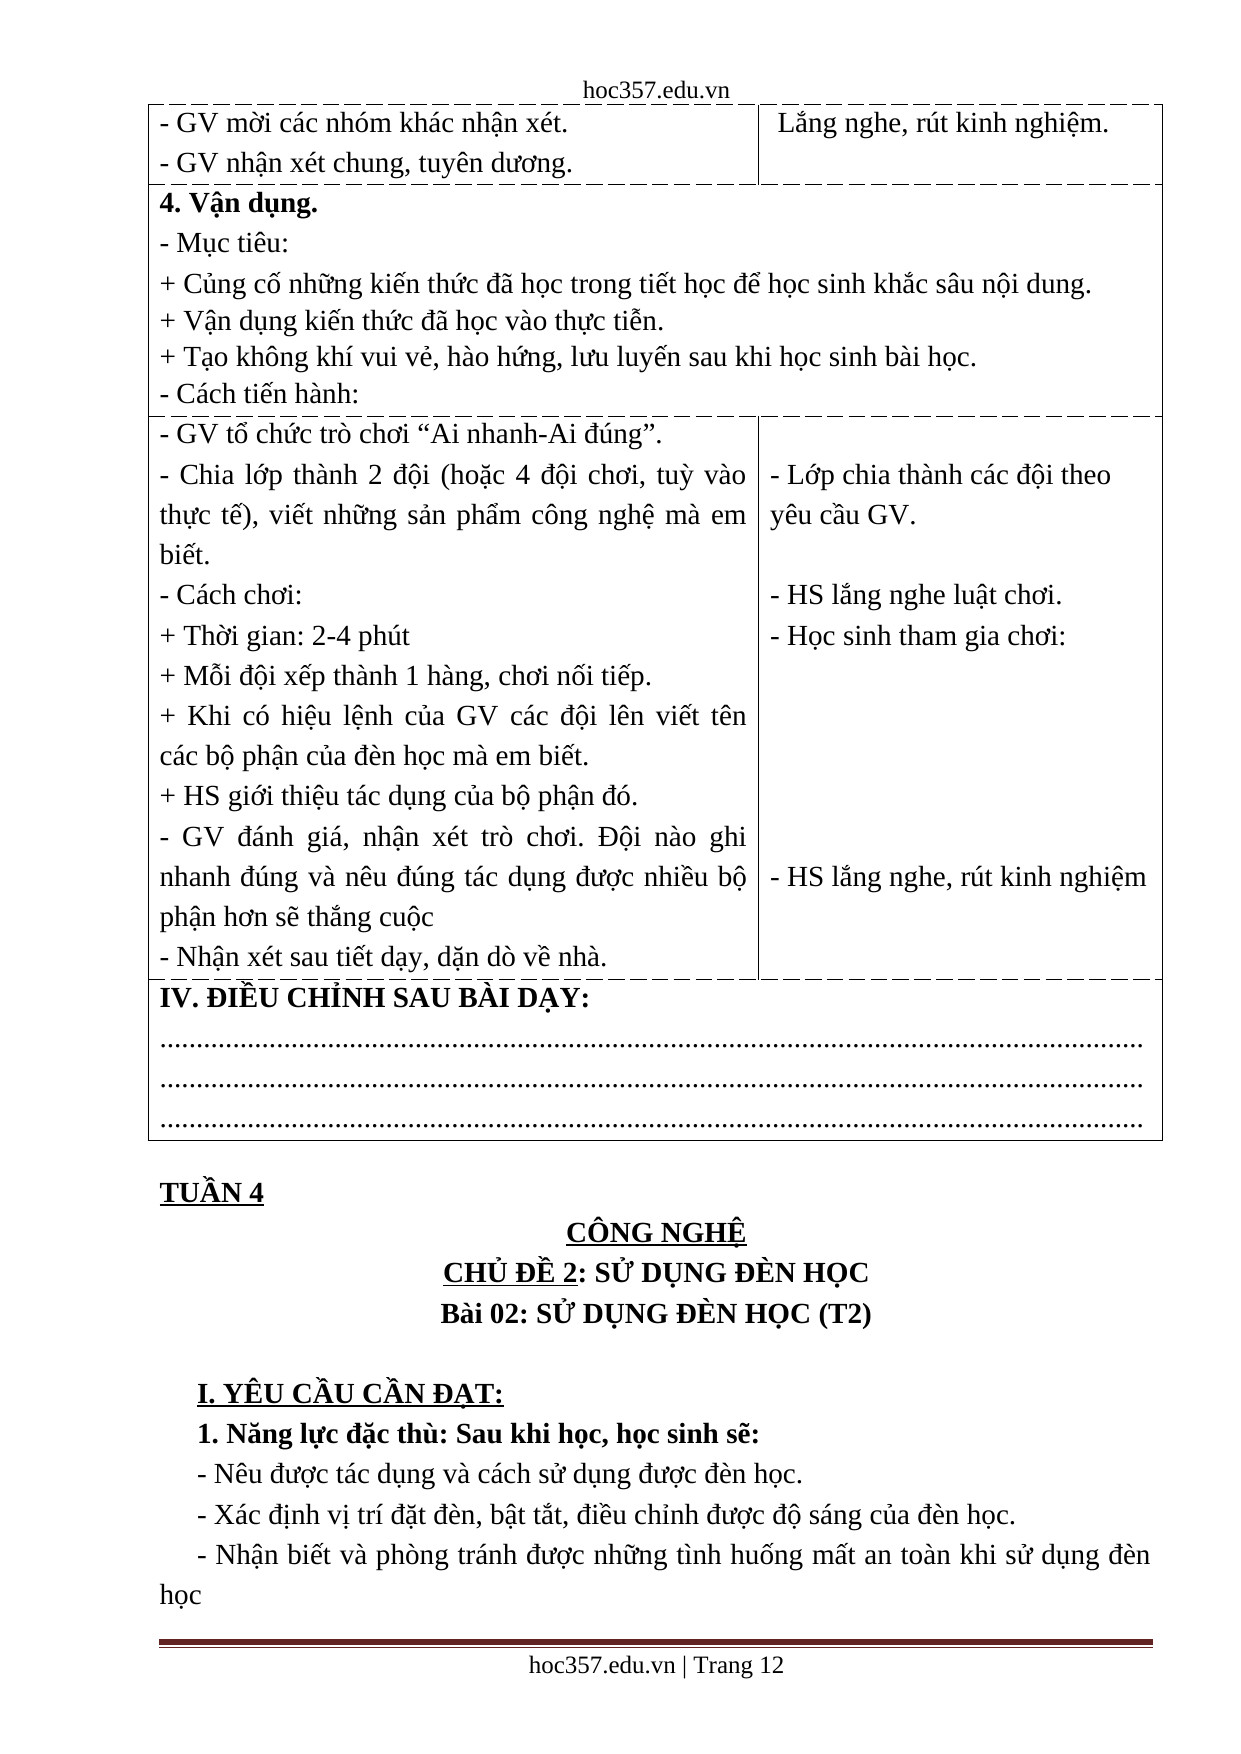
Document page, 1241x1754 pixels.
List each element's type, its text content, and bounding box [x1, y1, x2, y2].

table_cell - Lớp chia thành các đội theo yêu cầu GV. - HS lắng nghe luật chơi. - Học sinh tham gia chơi: - HS lắng nghe, rút kinh nghiệm [759, 416, 1162, 979]
table_cell IV. ĐIỀU CHỈNH SAU BÀI DẠY: ....................................................................................................................................... ....................................................................................................................................... ....................................................................................................................................... [149, 979, 1162, 1139]
text I. YÊU CẦU CẦN ĐẠT: [159, 1376, 1153, 1410]
text - Nêu được tác dụng và cách sử dụng được đèn học. [159, 1457, 1153, 1490]
table_cell - GV tổ chức trò chơi “Ai nhanh-Ai đúng”. - Chia lớp thành 2 đội (hoặc 4 đội chơi, tuỳ vào thực tế), viết những sản phẩm công nghệ mà em biết. - Cách chơi: + Thời gian: 2-4 phút + Mỗi đội xếp thành 1 hàng, chơi nối tiếp. + Khi có hiệu lệnh của GV các đội lên viết tên các bộ phận của đèn học mà em biết. + HS giới thiệu tác dụng của bộ phận đó. - GV đánh giá, nhận xét trò chơi. Đội nào ghi nhanh đúng và nêu đúng tác dụng được nhiều bộ phận hơn sẽ thắng cuộc - Nhận xét sau tiết dạy, dặn dò về nhà. [149, 416, 758, 979]
text TUẦN 4 [159, 1175, 1153, 1209]
text Bài 02: SỬ DỤNG ĐÈN HỌC (T2) [159, 1296, 1153, 1329]
text 1. Năng lực đặc thù: Sau khi học, học sinh sẽ: [159, 1416, 1153, 1450]
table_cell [759, 104, 1162, 184]
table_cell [149, 104, 758, 184]
text - Nhận biết và phòng tránh được những tình huống mất an toàn khi sử dụng đèn học [159, 1537, 1153, 1611]
text - Xác định vị trí đặt đèn, bật tắt, điều chỉnh được độ sáng của đèn học. [159, 1497, 1153, 1530]
text CÔNG NGHỆ [159, 1215, 1153, 1249]
table_cell 4. Vận dụng. - Mục tiêu: + Củng cố những kiến thức đã học trong tiết học để học sinh khắc sâu nội dung. + Vận dụng kiến thức đã học vào thực tiễn. + Tạo không khí vui vẻ, hào hứng, lưu luyến sau khi học sinh bài học. - Cách tiến hành: [149, 184, 1162, 416]
text CHỦ ĐỀ 2: SỬ DỤNG ĐÈN HỌC [159, 1256, 1153, 1289]
